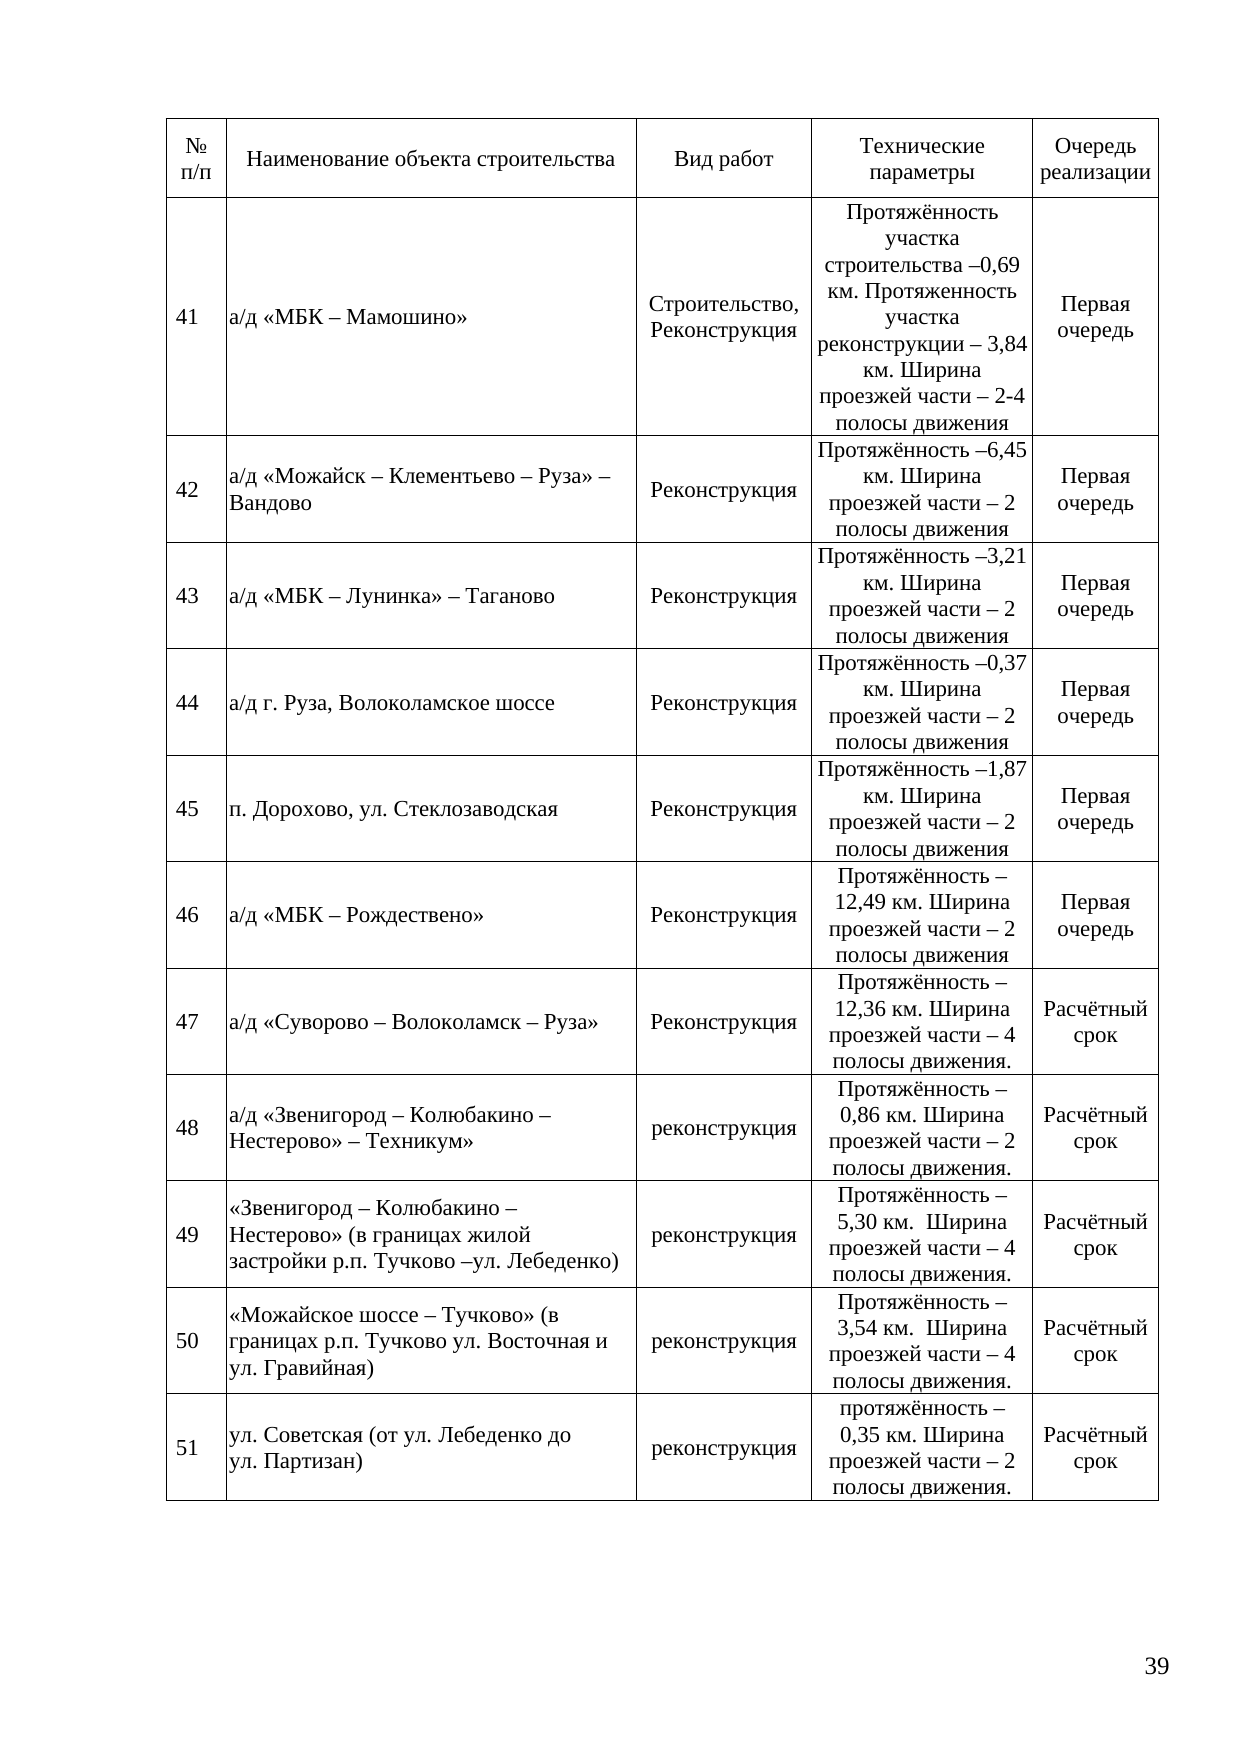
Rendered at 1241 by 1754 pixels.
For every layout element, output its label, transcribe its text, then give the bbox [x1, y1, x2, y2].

table_cell [167, 756, 226, 861]
table_cell Первая очередь [1033, 543, 1158, 648]
table_cell реконструкция [637, 1394, 811, 1500]
table_cell Первая очередь [1033, 862, 1158, 967]
table_cell Протяжённость – 12,36 км. Ширина проезжей части – 4 полосы движения. [812, 969, 1032, 1074]
table_cell Реконструкция [637, 969, 811, 1074]
table_cell «Звенигород – Колюбакино – Нестерово» (в границах жилой застройки р.п. Тучково –ул. Лебеденко) [227, 1181, 636, 1287]
table_cell Строительство, Реконструкция [637, 198, 811, 435]
table_header Вид работ [637, 119, 811, 197]
table_cell реконструкция [637, 1288, 811, 1393]
table_cell Реконструкция [637, 862, 811, 967]
table_cell Реконструкция [637, 756, 811, 861]
table_cell «Можайское шоссе – Тучково» (в границах р.п. Тучково ул. Восточная и ул. Гравийная) [227, 1288, 636, 1393]
table_cell Расчётный срок [1033, 1075, 1158, 1180]
table_header Очередь реализации [1033, 119, 1158, 197]
table_cell [167, 1394, 226, 1500]
table_cell [167, 969, 226, 1074]
table_cell Протяжённость участка строительства –0,69 км. Протяженность участка реконструкции – 3,84 км. Ширина проезжей части – 2-4 полосы движения [812, 198, 1032, 435]
table_cell Протяжённость –12,49 км. Ширина проезжей части – 2 полосы движения [812, 862, 1032, 967]
table_cell ул. Советская (от ул. Лебеденко до ул. Партизан) [227, 1394, 636, 1500]
table_cell Протяжённость –3,21 км. Ширина проезжей части – 2 полосы движения [812, 543, 1032, 648]
table_cell [167, 1181, 226, 1287]
table_cell а/д «Суворово – Волоколамск – Руза» [227, 969, 636, 1074]
table_cell а/д «МБК – Лунинка» – Таганово [227, 543, 636, 648]
table_cell Протяжённость –6,45 км. Ширина проезжей части – 2 полосы движения [812, 436, 1032, 542]
table_cell [167, 649, 226, 754]
table_cell Первая очередь [1033, 198, 1158, 435]
table_cell а/д «МБК – Мамошино» [227, 198, 636, 435]
table_cell п. Дорохово, ул. Стеклозаводская [227, 756, 636, 861]
table_cell [167, 436, 226, 542]
table_cell Протяжённость –0,37 км. Ширина проезжей части – 2 полосы движения [812, 649, 1032, 754]
table_cell а/д г. Руза, Волоколамское шоссе [227, 649, 636, 754]
table_cell Реконструкция [637, 649, 811, 754]
table_cell Первая очередь [1033, 756, 1158, 861]
table_cell а/д «Звенигород – Колюбакино – Нестерово» – Техникум» [227, 1075, 636, 1180]
table_cell Реконструкция [637, 543, 811, 648]
table_cell [167, 862, 226, 967]
table_cell а/д «МБК – Рождествено» [227, 862, 636, 967]
table_cell реконструкция [637, 1181, 811, 1287]
table_header Технические параметры [812, 119, 1032, 197]
table_cell [167, 1288, 226, 1393]
table_cell [167, 198, 226, 435]
table_cell Первая очередь [1033, 649, 1158, 754]
table_cell [167, 1075, 226, 1180]
table_cell Расчётный срок [1033, 1181, 1158, 1287]
table_cell Протяжённость – 5,30 км. Ширина проезжей части – 4 полосы движения. [812, 1181, 1032, 1287]
table_cell Протяжённость –3,54 км. Ширина проезжей части – 4 полосы движения. [812, 1288, 1032, 1393]
table_cell Расчётный срок [1033, 969, 1158, 1074]
table_cell Расчётный срок [1033, 1394, 1158, 1500]
table_cell [167, 543, 226, 648]
table_header Наименование объекта строительства [227, 119, 636, 197]
table_header № п/п [167, 119, 226, 197]
table_cell Реконструкция [637, 436, 811, 542]
table_cell Протяжённость –0,86 км. Ширина проезжей части – 2 полосы движения. [812, 1075, 1032, 1180]
table_cell Расчётный срок [1033, 1288, 1158, 1393]
table_cell реконструкция [637, 1075, 811, 1180]
table_cell Протяжённость –1,87 км. Ширина проезжей части – 2 полосы движения [812, 756, 1032, 861]
table_cell а/д «Можайск – Клементьево – Руза» – Вандово [227, 436, 636, 542]
table_cell протяжённость –0,35 км. Ширина проезжей части – 2 полосы движения. [812, 1394, 1032, 1500]
table_cell Первая очередь [1033, 436, 1158, 542]
